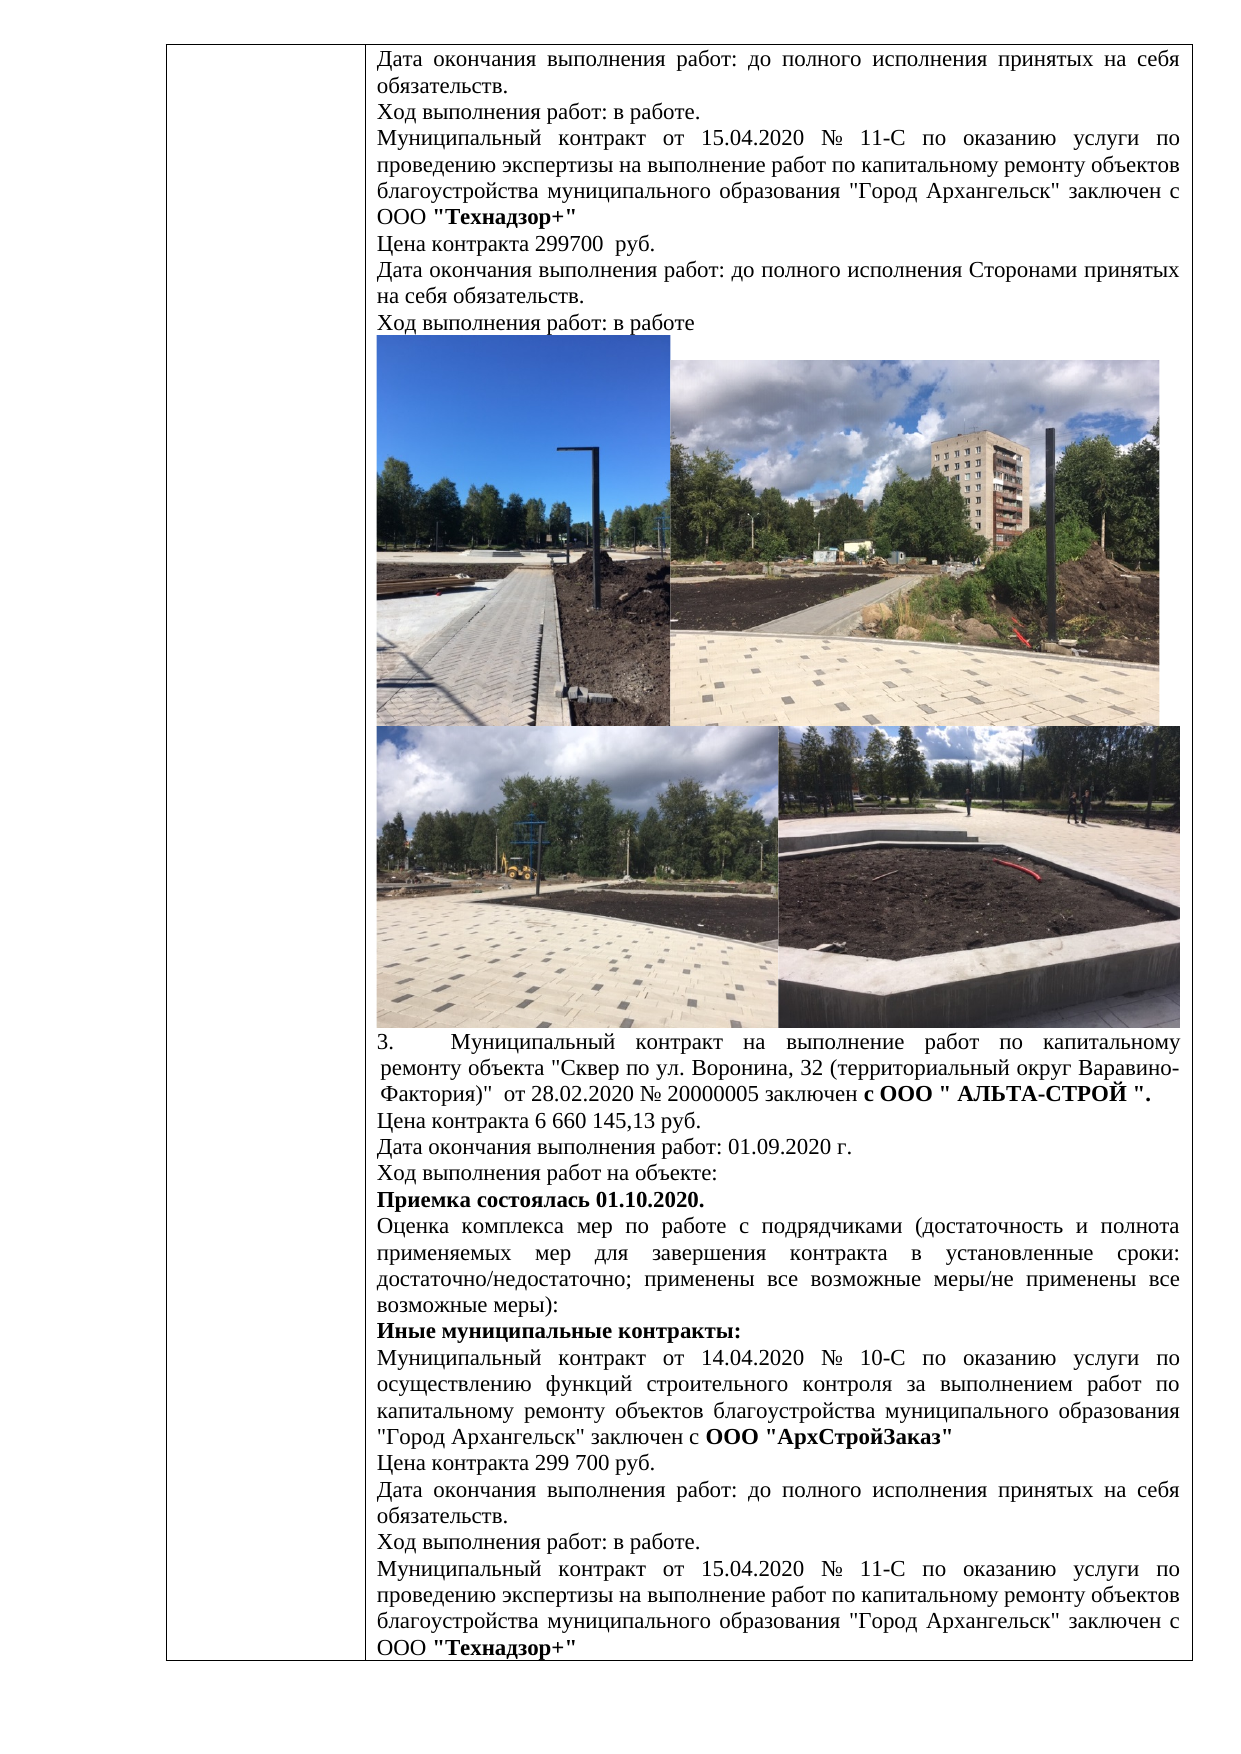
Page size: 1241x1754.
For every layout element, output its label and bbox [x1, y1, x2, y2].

table_cell [366, 45, 1192, 1660]
picture [376, 335, 1180, 1028]
table_cell [167, 45, 365, 1660]
